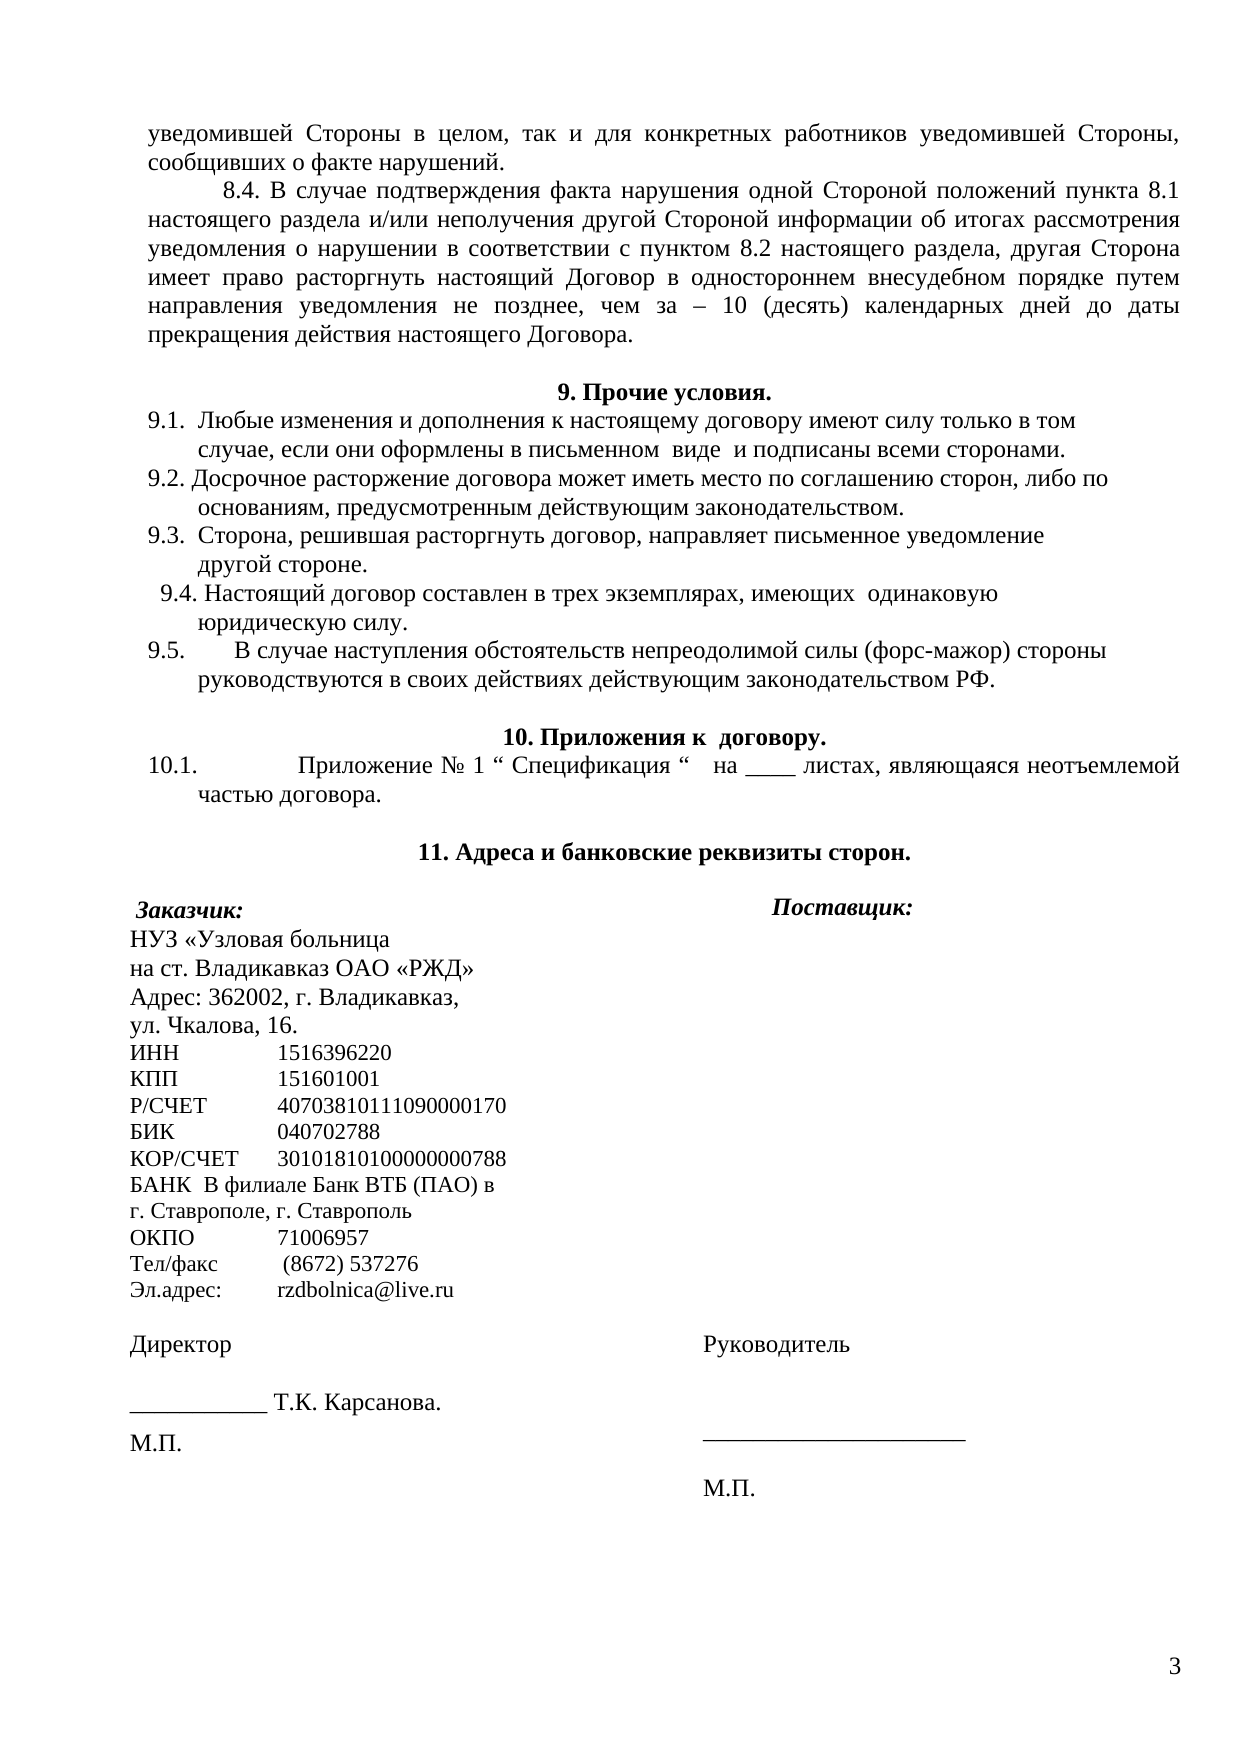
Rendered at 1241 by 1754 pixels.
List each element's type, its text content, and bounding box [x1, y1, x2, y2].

table_header Заказчик: НУЗ «Узловая больница на ст. Владикавказ ОАО «РЖД» Адрес: 362002, г. Владикавказ, ул. Чкалова, 16. ИНН 1516396220 КПП 151601001 Р/СЧЕТ 40703810111090000170 БИК 040702788 КОР/СЧЕТ 30101810100000000788 БАНК В филиале Банк ВТБ (ПАО) в г. Ставрополе, г. Ставрополь ОКПО 71006957 Тел/факс (8672) 537276 Эл.адрес: rzdbolnica@live.ru Директор ___________ Т.К. Карсанова. М.П. [119, 867, 691, 1530]
text юридическую силу. [148, 607, 1181, 636]
list Приложение № 1 “ Спецификация “ на ____ листах, являющаяся неотъемлемой частью договора. [148, 751, 1181, 808]
text 11. Адреса и банковские реквизиты сторон. [148, 837, 1181, 866]
text 9.2. Досрочное расторжение договора может иметь место по соглашению сторон, либо по [148, 463, 1181, 492]
text случае, если они оформлены в письменном виде и подписаны всеми сторонами. [148, 434, 1181, 463]
text 8.4. В случае подтверждения факта нарушения одной Стороной положений пункта 8.1 настоящего раздела и/или неполучения другой Стороной информации об итогах рассмотрения уведомления о нарушении в соответствии с пунктом 8.2 настоящего раздела, другая Сторона имеет право расторгнуть настоящий Договор в одностороннем внесудебном порядке путем направления уведомления не позднее, чем за – 10 (десять) календарных дней до даты прекращения действия настоящего Договора. [148, 176, 1181, 348]
text руководствуются в своих действиях действующим законодательством РФ. [148, 664, 1181, 693]
list В случае наступления обстоятельств непреодолимой силы (форс-мажор) стороны [148, 636, 1181, 664]
text 9.4. Настоящий договор составлен в трех экземплярах, имеющих одинаковую [148, 578, 1181, 607]
text другой стороне. [148, 549, 1181, 578]
text 10. Приложения к договору. [148, 722, 1181, 751]
table_header Поставщик: Руководитель _____________________ М.П. [692, 867, 1202, 1530]
text 9.3. Сторона, решившая расторгнуть договор, направляет письменное уведомление [148, 521, 1181, 549]
text 9. Прочие условия. [148, 377, 1181, 406]
text 9.1. Любые изменения и дополнения к настоящему договору имеют силу только в том [148, 406, 1181, 434]
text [148, 118, 1181, 176]
text основаниям, предусмотренным действующим законодательством. [148, 492, 1181, 521]
